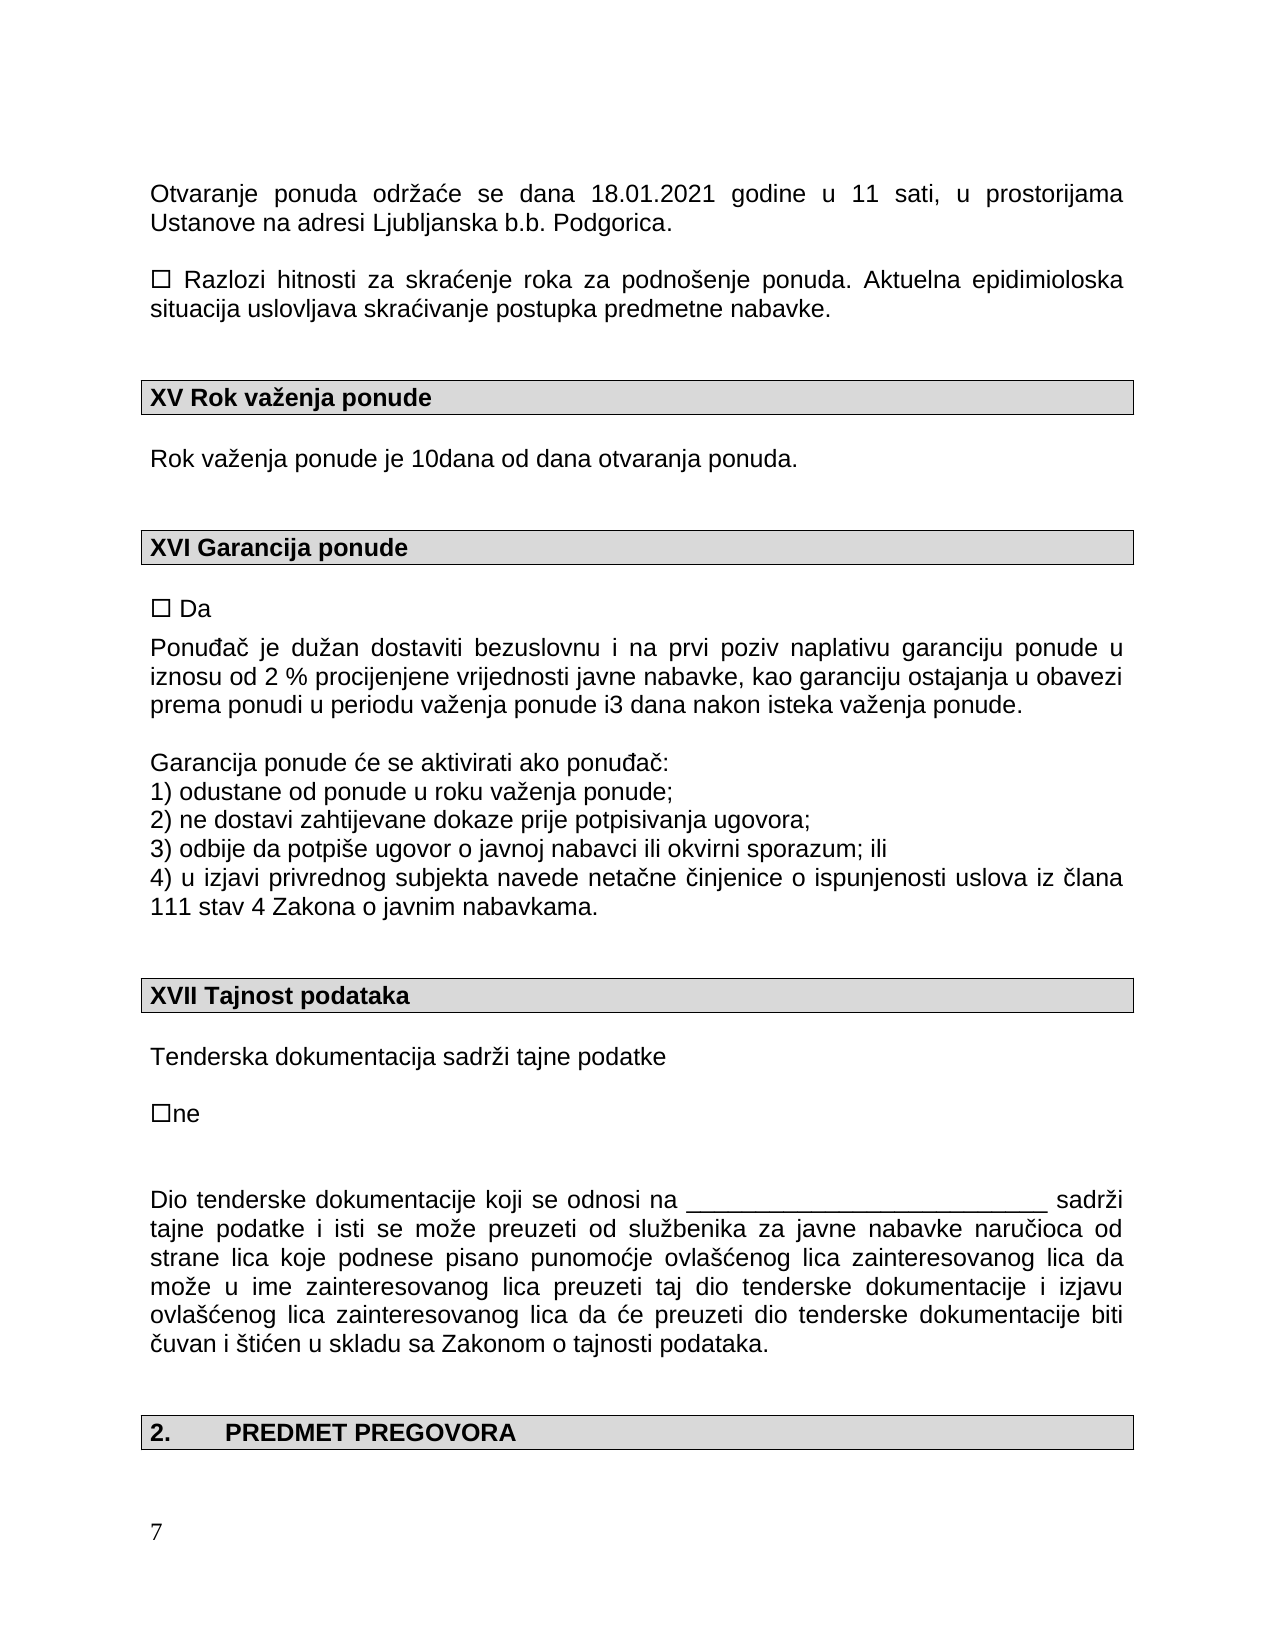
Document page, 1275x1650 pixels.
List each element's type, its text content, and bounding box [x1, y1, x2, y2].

text 2) ne dostavi zahtijevane dokaze prije potpisivanja ugovora; [150, 805, 1125, 834]
text ne [150, 1099, 1125, 1128]
text Razlozi hitnosti za skraćenje roka za podnošenje ponuda. Aktuelna epidimioloska situacija uslovljava skraćivanje postupka predmetne nabavke. [150, 265, 1125, 323]
text 3) odbije da potpiše ugovor o javnoj nabavci ili okvirni sporazum; ili [150, 834, 1125, 863]
text XVII Tajnost podataka [142, 979, 1133, 1012]
text Garancija ponude će se aktivirati ako ponuđač: [150, 748, 1125, 776]
text 4) u izjavi privrednog subjekta navede netačne činjenice o ispunjenosti uslova iz člana 111 stav 4 Zakona o javnim nabavkama. [150, 863, 1125, 920]
text Rok važenja ponude je 10dana od dana otvaranja ponuda. [150, 444, 1125, 473]
text Dio tenderske dokumentacije koji se odnosi na __________________________ sadrži tajne podatke i isti se može preuzeti od službenika za javne nabavke naručioca od strane lica koje podnese pisano punomoćje ovlašćenog lica zainteresovanog lica da može u ime zainteresovanog lica preuzeti taj dio tenderske dokumentacije i izjavu ovlašćenog lica zainteresovanog lica da će preuzeti dio tenderske dokumentacije biti čuvan i štićen u skladu sa Zakonom o tajnosti podataka. [150, 1185, 1125, 1358]
text Da [150, 594, 1125, 623]
text XV Rok važenja ponude [142, 381, 1133, 414]
text Tenderska dokumentacija sadrži tajne podatke [150, 1041, 1125, 1070]
text XVI Garancija ponude [142, 531, 1133, 564]
subtitle PREDMET PREGOVORA [142, 1416, 1133, 1449]
text Ponuđač je dužan dostaviti bezuslovnu i na prvi poziv naplativu garanciju ponude u iznosu od 2 % procijenjene vrijednosti javne nabavke, kao garanciju ostajanja u obavezi prema ponudi u periodu važenja ponude i3 dana nakon isteka važenja ponude. [150, 633, 1125, 719]
text Otvaranje ponuda održaće se dana 18.01.2021 godine u 11 sati, u prostorijama Ustanove na adresi Ljubljanska b.b. Podgorica. [150, 179, 1125, 236]
text 1) odustane od ponude u roku važenja ponude; [150, 776, 1125, 805]
